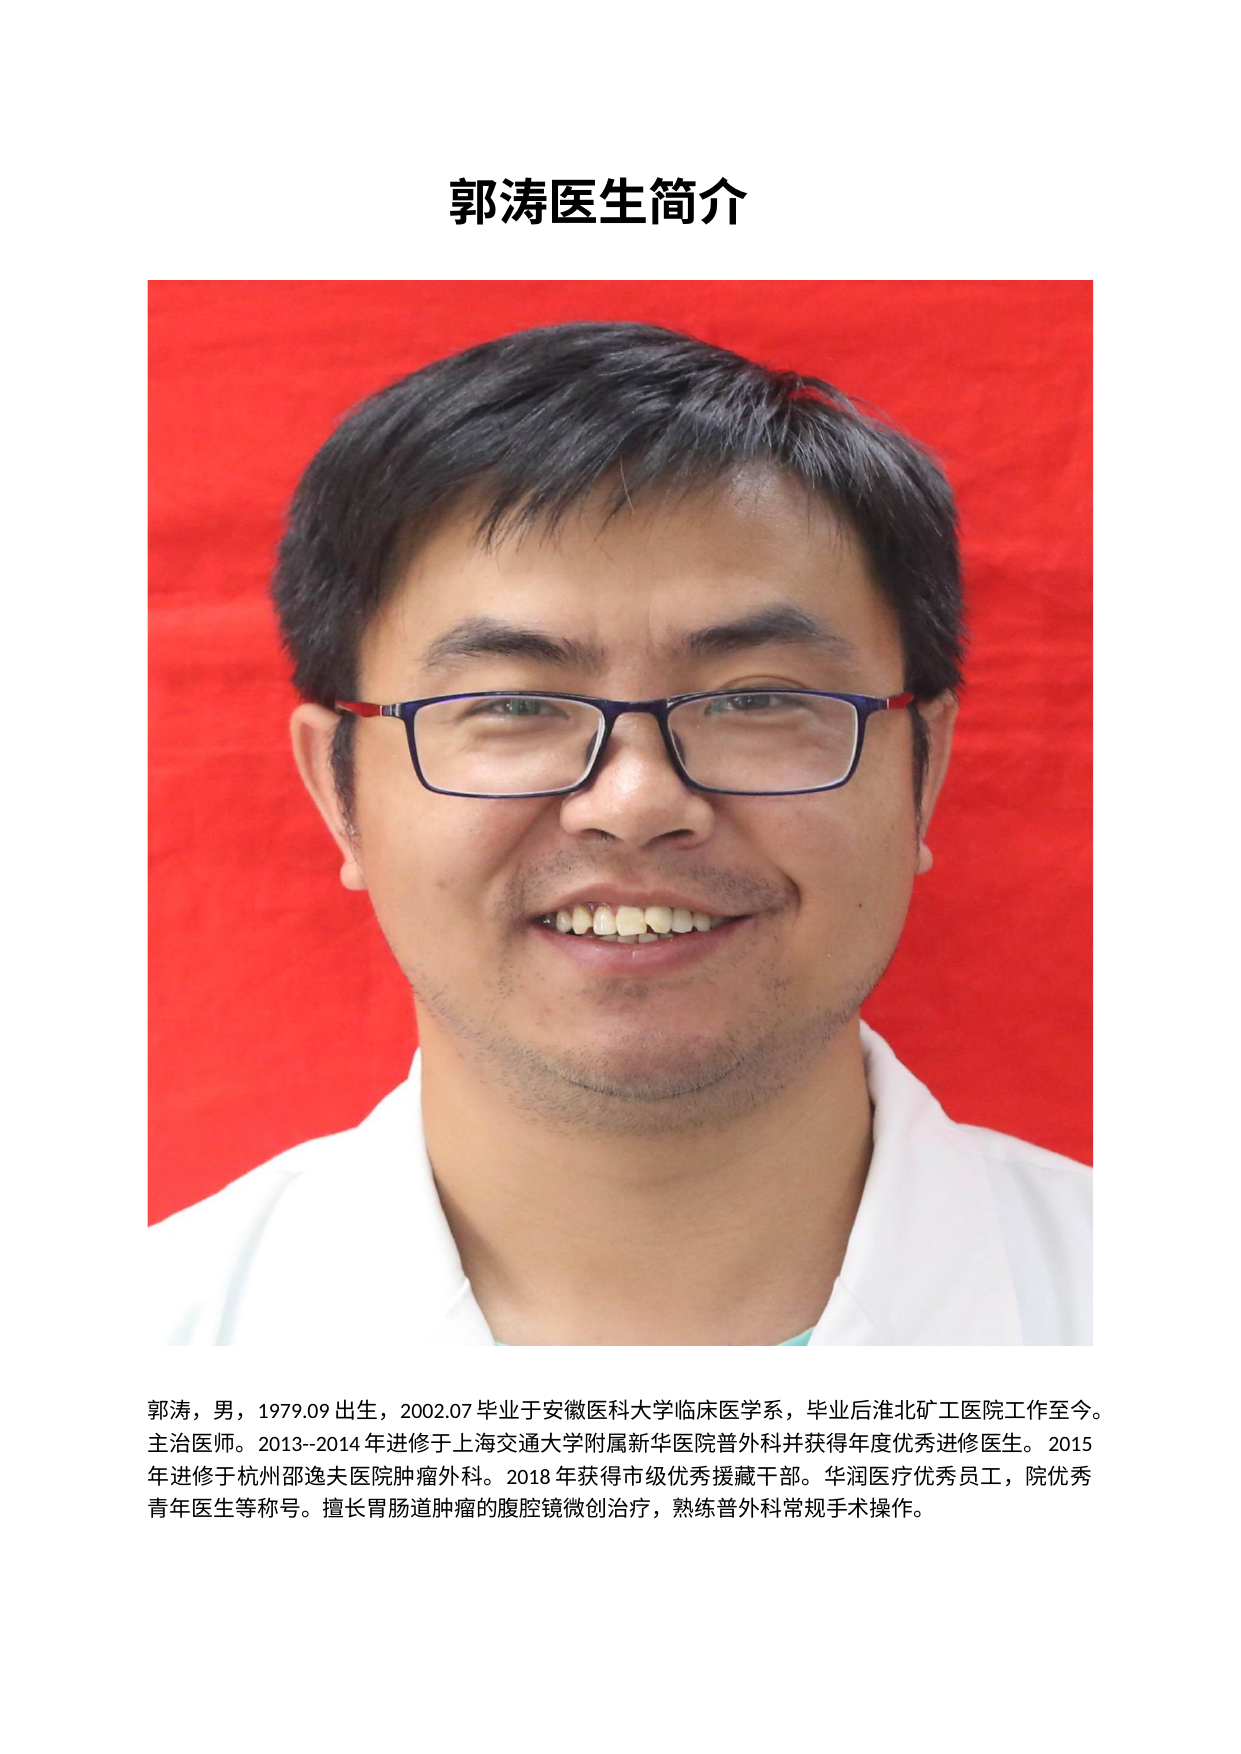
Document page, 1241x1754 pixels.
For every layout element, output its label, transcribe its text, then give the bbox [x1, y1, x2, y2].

picture [147, 280, 1094, 1346]
text 郭涛医生简介 [148, 150, 1093, 248]
text 郭涛，男，1979.09出生，2002.07毕业于安徽医科大学临床医学系，毕业后淮北矿工医院工作至今。主治医师。2013--2014年进修于上海交通大学附属新华医院普外科并获得年度优秀进修医生。2015年进修于杭州邵逸夫医院肿瘤外科。2018年获得市级优秀援藏干部。华润医疗优秀员工，院优秀青年医生等称号。擅长胃肠道肿瘤的腹腔镜微创治疗，熟练普外科常规手术操作。 [148, 1393, 1093, 1524]
